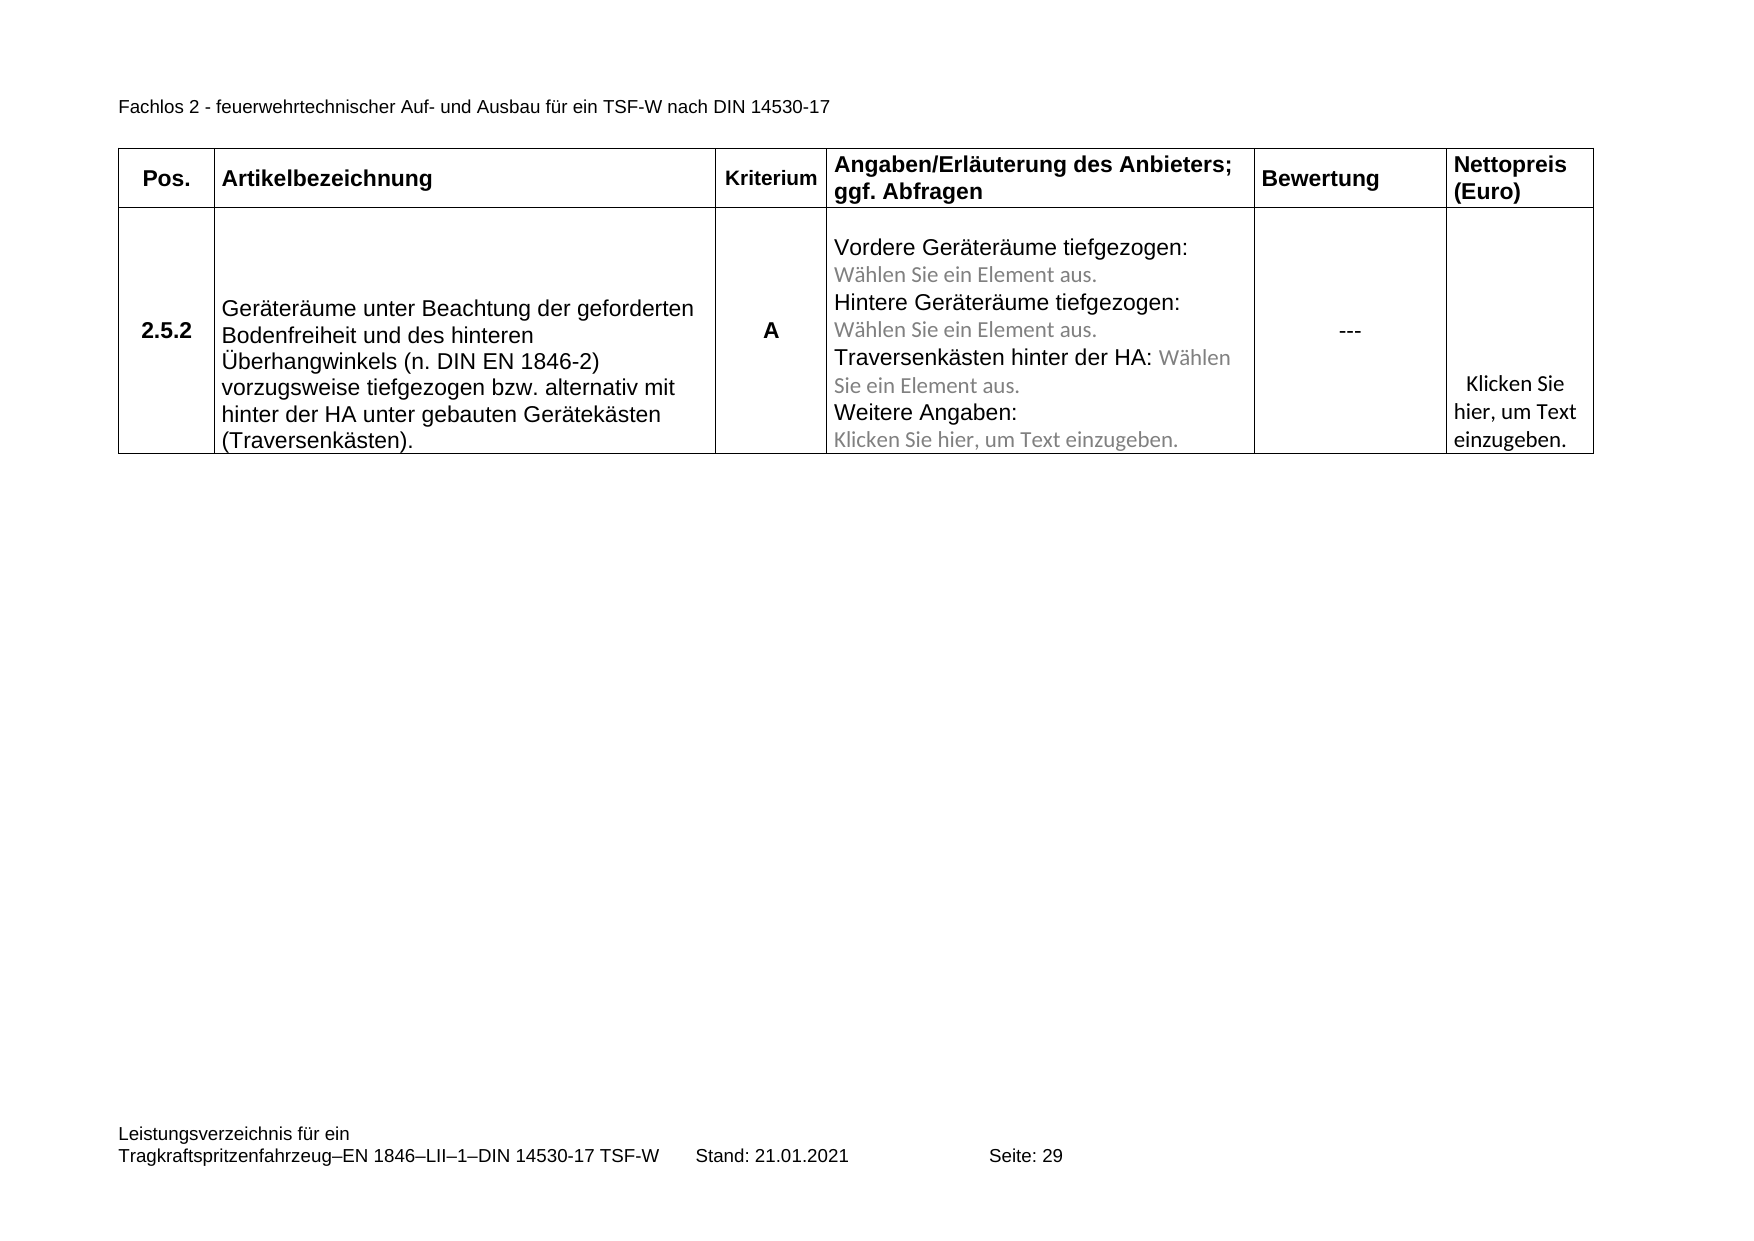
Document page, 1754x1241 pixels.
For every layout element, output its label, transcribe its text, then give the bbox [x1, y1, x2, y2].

table_cell 2.5.2 [119, 208, 214, 453]
table_header Pos. [119, 149, 214, 207]
table_cell A [716, 208, 826, 453]
table_header Angaben/Erläuterung des Anbieters; ggf. Abfragen [827, 149, 1254, 207]
table_header Kriterium [716, 149, 826, 207]
table_header Bewertung [1255, 149, 1446, 207]
table_cell Geräteräume unter Beachtung der geforderten Bodenfreiheit und des hinteren Überhangwinkels (n. DIN EN 1846-2) vorzugsweise tiefgezogen bzw. alternativ mit hinter der HA unter gebauten Gerätekästen (Traversenkästen). [215, 208, 715, 453]
table_cell --- [1255, 208, 1446, 453]
table_cell [1447, 208, 1593, 453]
table_header Artikelbezeichnung [215, 149, 715, 207]
table_header Nettopreis (Euro) [1447, 149, 1593, 207]
table_cell Vordere Geräteräume tiefgezogen: Hintere Geräteräume tiefgezogen: Traversenkästen hinter der HA: Weitere Angaben: [827, 208, 1254, 453]
